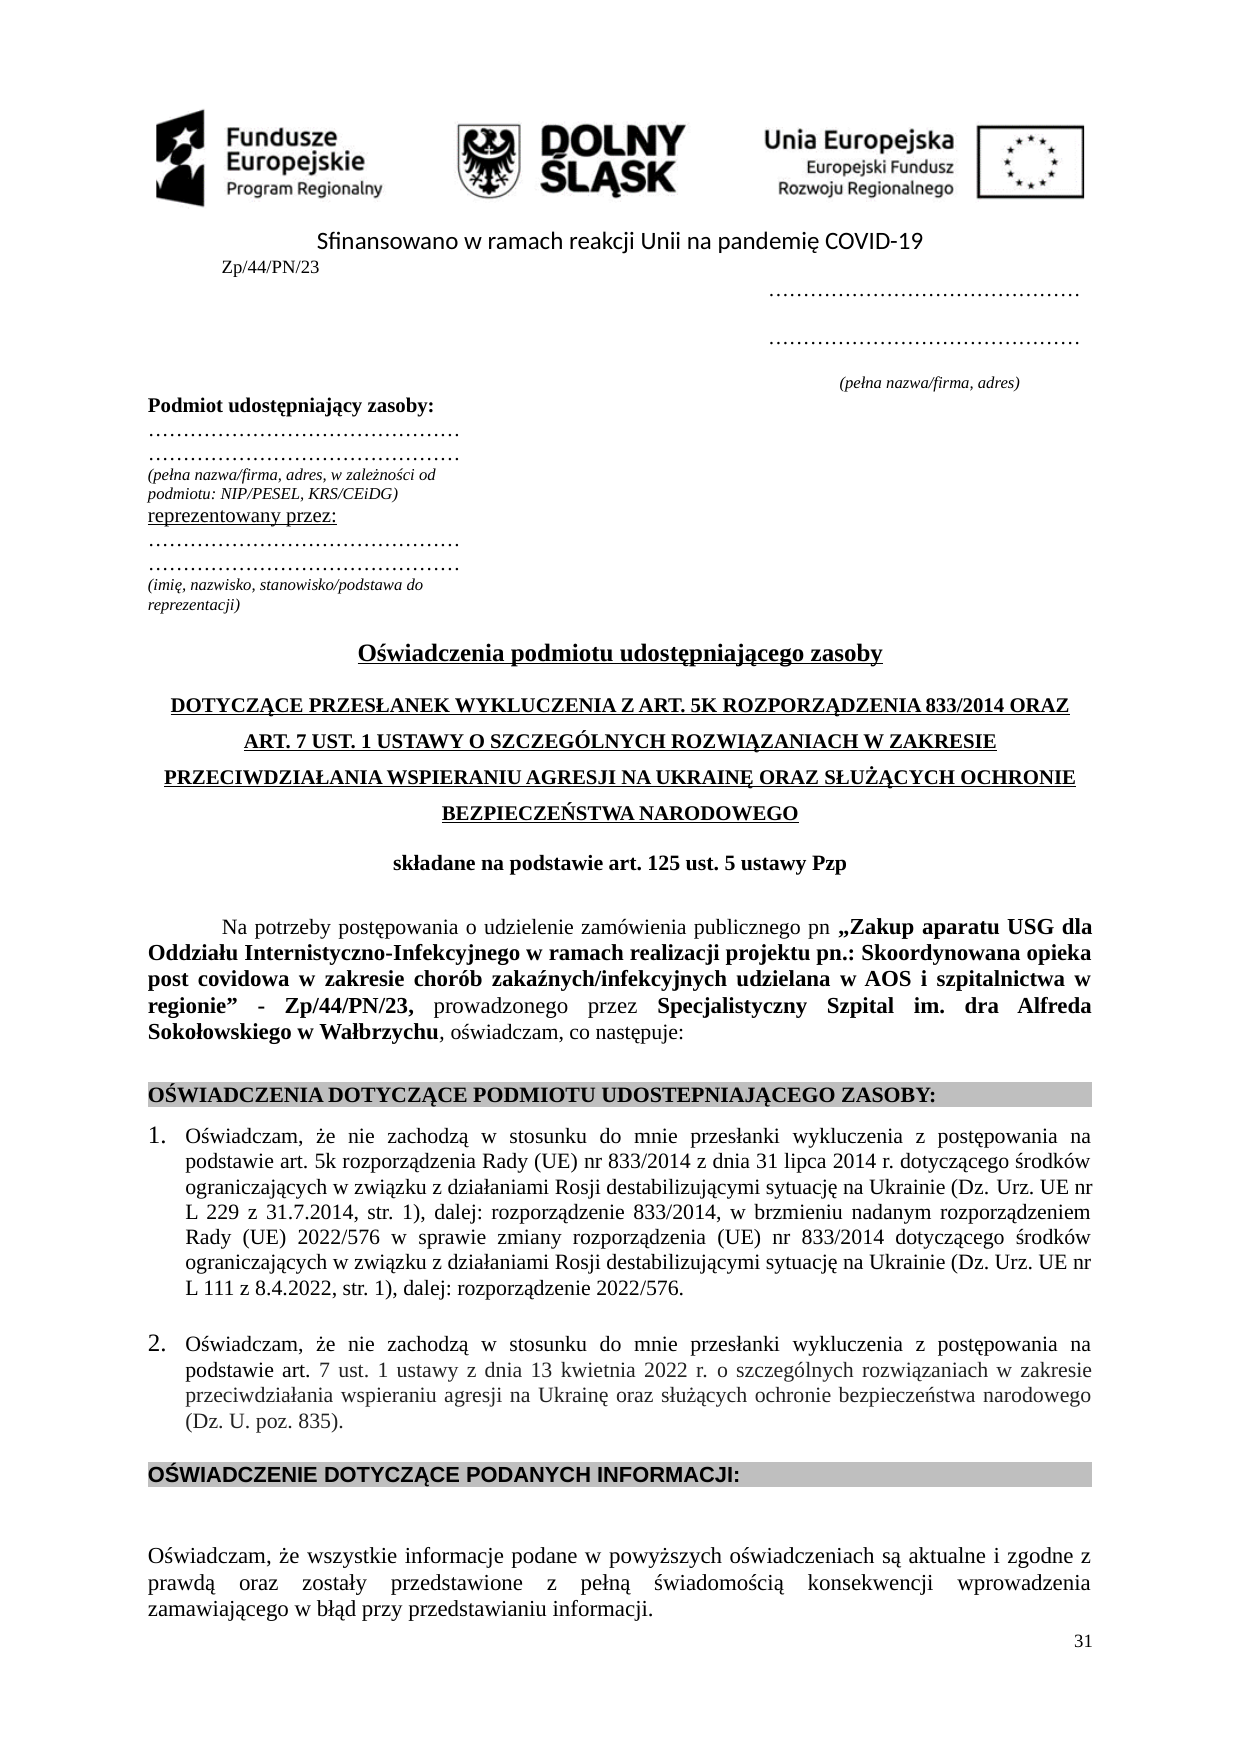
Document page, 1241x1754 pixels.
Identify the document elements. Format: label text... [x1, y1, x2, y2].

text OŚWIADCZENIA DOTYCZĄCE PODMIOTU UDOSTEPNIAJĄCEGO ZASOBY: [148, 1082, 1092, 1107]
picture [156, 102, 1085, 219]
list Oświadczam, że nie zachodzą w stosunku do mnie przesłanki wykluczenia z postępowania na podstawie art. 5k rozporządzenia Rady (UE) nr 833/2014 z dnia 31 lipca 2014 r. dotyczącego środków ograniczających w związku z działaniami Rosji destabilizującymi sytuację na Ukrainie (Dz. Urz. UE nr L 229 z 31.7.2014, str. 1), dalej: rozporządzenie 833/2014, w brzmieniu nadanym rozporządzeniem Rady (UE) 2022/576 w sprawie zmiany rozporządzenia (UE) nr 833/2014 dotyczącego środków ograniczających w związku z działaniami Rosji destabilizującymi sytuację na Ukrainie (Dz. Urz. UE nr L 111 z 8.4.2022, str. 1), dalej: rozporządzenie 2022/576. [148, 1120, 1092, 1300]
text OŚWIADCZENIE DOTYCZĄCE PODANYCH INFORMACJI: [148, 1462, 1092, 1487]
text (pełna nazwa/firma, adres, w zależności od podmiotu: NIP/PESEL, KRS/CEiDG) [148, 465, 472, 503]
text (pełna nazwa/firma, adres) [768, 373, 1092, 392]
text reprezentowany przez: [148, 503, 1092, 527]
text ……………………………………………………………………………… [768, 277, 1092, 349]
text DOTYCZĄCE PRZESŁANEK WYKLUCZENIA Z ART. 5K ROZPORZĄDZENIA 833/2014 ORAZ ART. 7 UST. 1 USTAWY o szczegÓlnych rozwiĄzaniach w zakresie przeciwdziaŁania wspieraniu agresji na UkrainĘ oraz sŁuŻĄCych ochronie bezpieczeŃstwa narodowego [148, 693, 1092, 825]
text Podmiot udostępniający zasoby: [148, 392, 1092, 417]
text Oświadczenia podmiotu udostępniającego zasoby [148, 638, 1092, 666]
text ……………………………………………………………………………… [148, 417, 472, 465]
text Na potrzeby postępowania o udzielenie zamówienia publicznego pn „Zakup aparatu USG dla Oddziału Internistyczno-Infekcyjnego w ramach realizacji projektu pn.: Skoordynowana opieka post covidowa w zakresie chorób zakaźnych/infekcyjnych udzielana w AOS i szpitalnictwa w regionie” - Zp/44/PN/23, prowadzonego przez Specjalistyczny Szpital im. dra Alfreda Sokołowskiego w Wałbrzychu, oświadczam, co następuje: [148, 913, 1092, 1044]
text (imię, nazwisko, stanowisko/podstawa do reprezentacji) [148, 575, 472, 613]
text składane na podstawie art. 125 ust. 5 ustawy Pzp [148, 850, 1092, 875]
text Oświadczam, że wszystkie informacje podane w powyższych oświadczeniach są aktualne i zgodne z prawdą oraz zostały przedstawione z pełną świadomością konsekwencji wprowadzenia zamawiającego w błąd przy przedstawianiu informacji. [148, 1543, 1092, 1622]
text ……………………………………………………………………………… [148, 527, 472, 575]
list Oświadczam, że nie zachodzą w stosunku do mnie przesłanki wykluczenia z postępowania na podstawie art. 7 ust. 1 ustawy z dnia 13 kwietnia 2022 r. o szczególnych rozwiązaniach w zakresie przeciwdziałania wspieraniu agresji na Ukrainę oraz służących ochronie bezpieczeństwa narodowego (Dz. U. poz. 835). [148, 1328, 1092, 1433]
